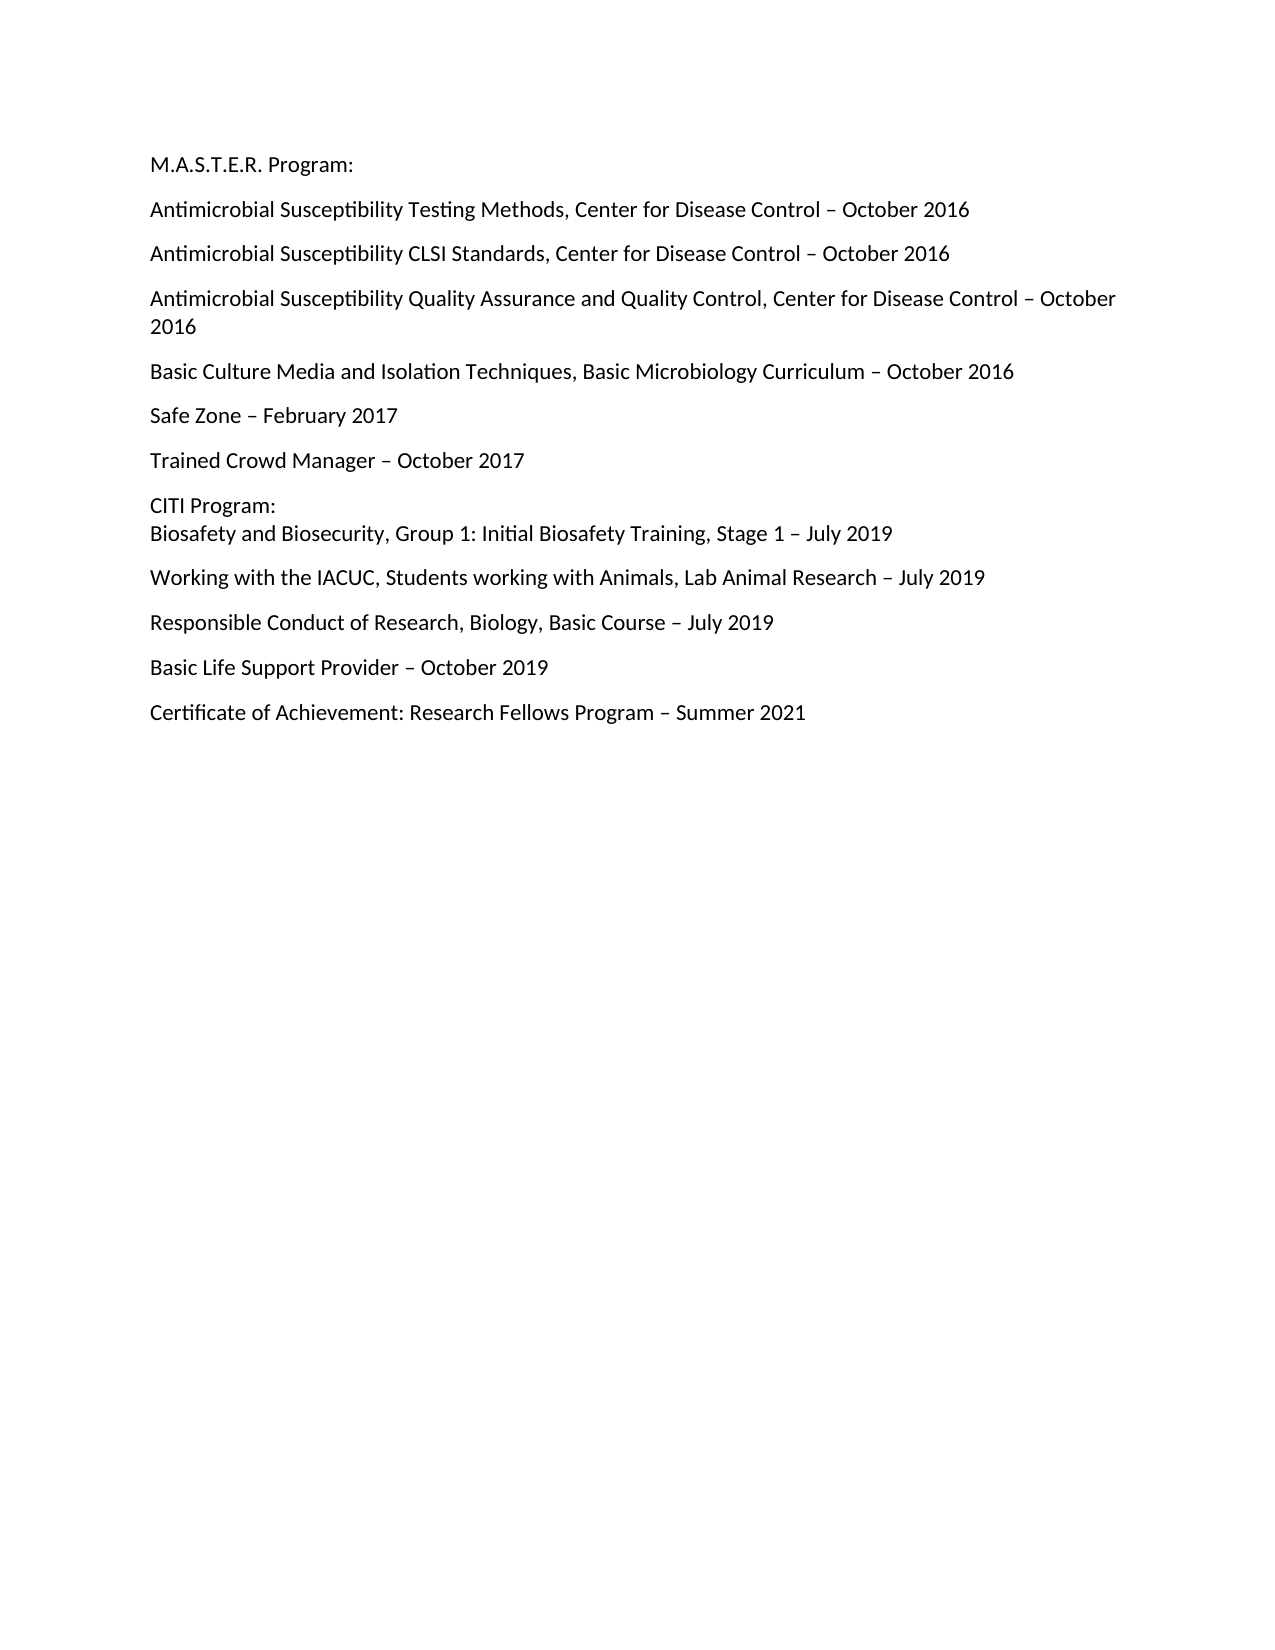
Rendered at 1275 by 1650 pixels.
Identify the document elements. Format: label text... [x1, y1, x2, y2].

text Antimicrobial Susceptibility CLSI Standards, Center for Disease Control – October 2016 [150, 239, 1125, 267]
text CITI Program: Biosafety and Biosecurity, Group 1: Initial Biosafety Training, Stage 1 – July 2019 [150, 491, 1125, 547]
text Basic Culture Media and Isolation Techniques, Basic Microbiology Curriculum – October 2016 [150, 357, 1125, 385]
text Trained Crowd Manager – October 2017 [150, 446, 1125, 474]
text Responsible Conduct of Research, Biology, Basic Course – July 2019 [150, 608, 1125, 636]
text Working with the IACUC, Students working with Animals, Lab Animal Research – July 2019 [150, 563, 1125, 592]
text Certificate of Achievement: Research Fellows Program – Summer 2021 [150, 698, 1125, 726]
text Antimicrobial Susceptibility Testing Methods, Center for Disease Control – October 2016 [150, 195, 1125, 223]
text Basic Life Support Provider – October 2019 [150, 653, 1125, 681]
text Safe Zone – February 2017 [150, 401, 1125, 429]
text M.A.S.T.E.R. Program: [150, 150, 1125, 178]
text Antimicrobial Susceptibility Quality Assurance and Quality Control, Center for Disease Control – October 2016 [150, 284, 1125, 340]
